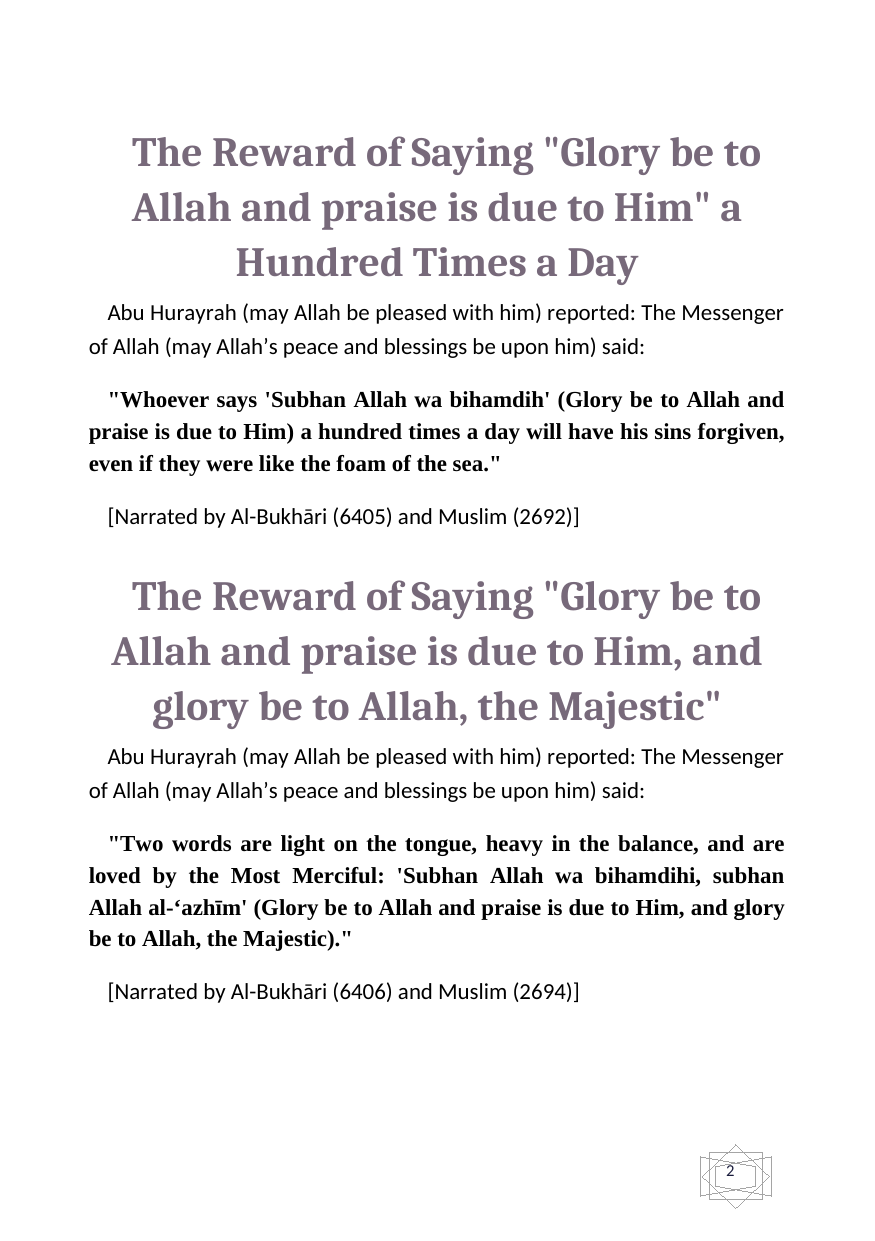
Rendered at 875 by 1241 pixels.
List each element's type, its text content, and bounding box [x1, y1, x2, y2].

subtitle The Reward of Saying "Glory be to Allah and praise is due to Him" a Hundred Times a Day [88, 129, 786, 287]
text "Whoever says 'Subhan Allah wa bihamdih' (Glory be to Allah and praise is due to Him) a hundred times a day will have his sins forgiven, even if they were like the foam of the sea." [88, 386, 786, 476]
text [Narrated by Al-Bukhāri (6406) and Muslim (2694)] [88, 977, 786, 1006]
text "Two words are light on the tongue, heavy in the balance, and are loved by the Most Merciful: 'Subhan Allah wa bihamdihi, subhan Allah al-‘azhīm' (Glory be to Allah and praise is due to Him, and glory be to Allah, the Majestic)." [88, 830, 786, 951]
text Abu Hurayrah (may Allah be pleased with him) reported: The Messenger of Allah (may Allah’s peace and blessings be upon him) said: [88, 742, 786, 804]
subtitle The Reward of Saying "Glory be to Allah and praise is due to Him, and glory be to Allah, the Majestic" [88, 573, 786, 731]
text Abu Hurayrah (may Allah be pleased with him) reported: The Messenger of Allah (may Allah’s peace and blessings be upon him) said: [88, 298, 786, 360]
text [Narrated by Al-Bukhāri (6405) and Muslim (2692)] [88, 502, 786, 530]
